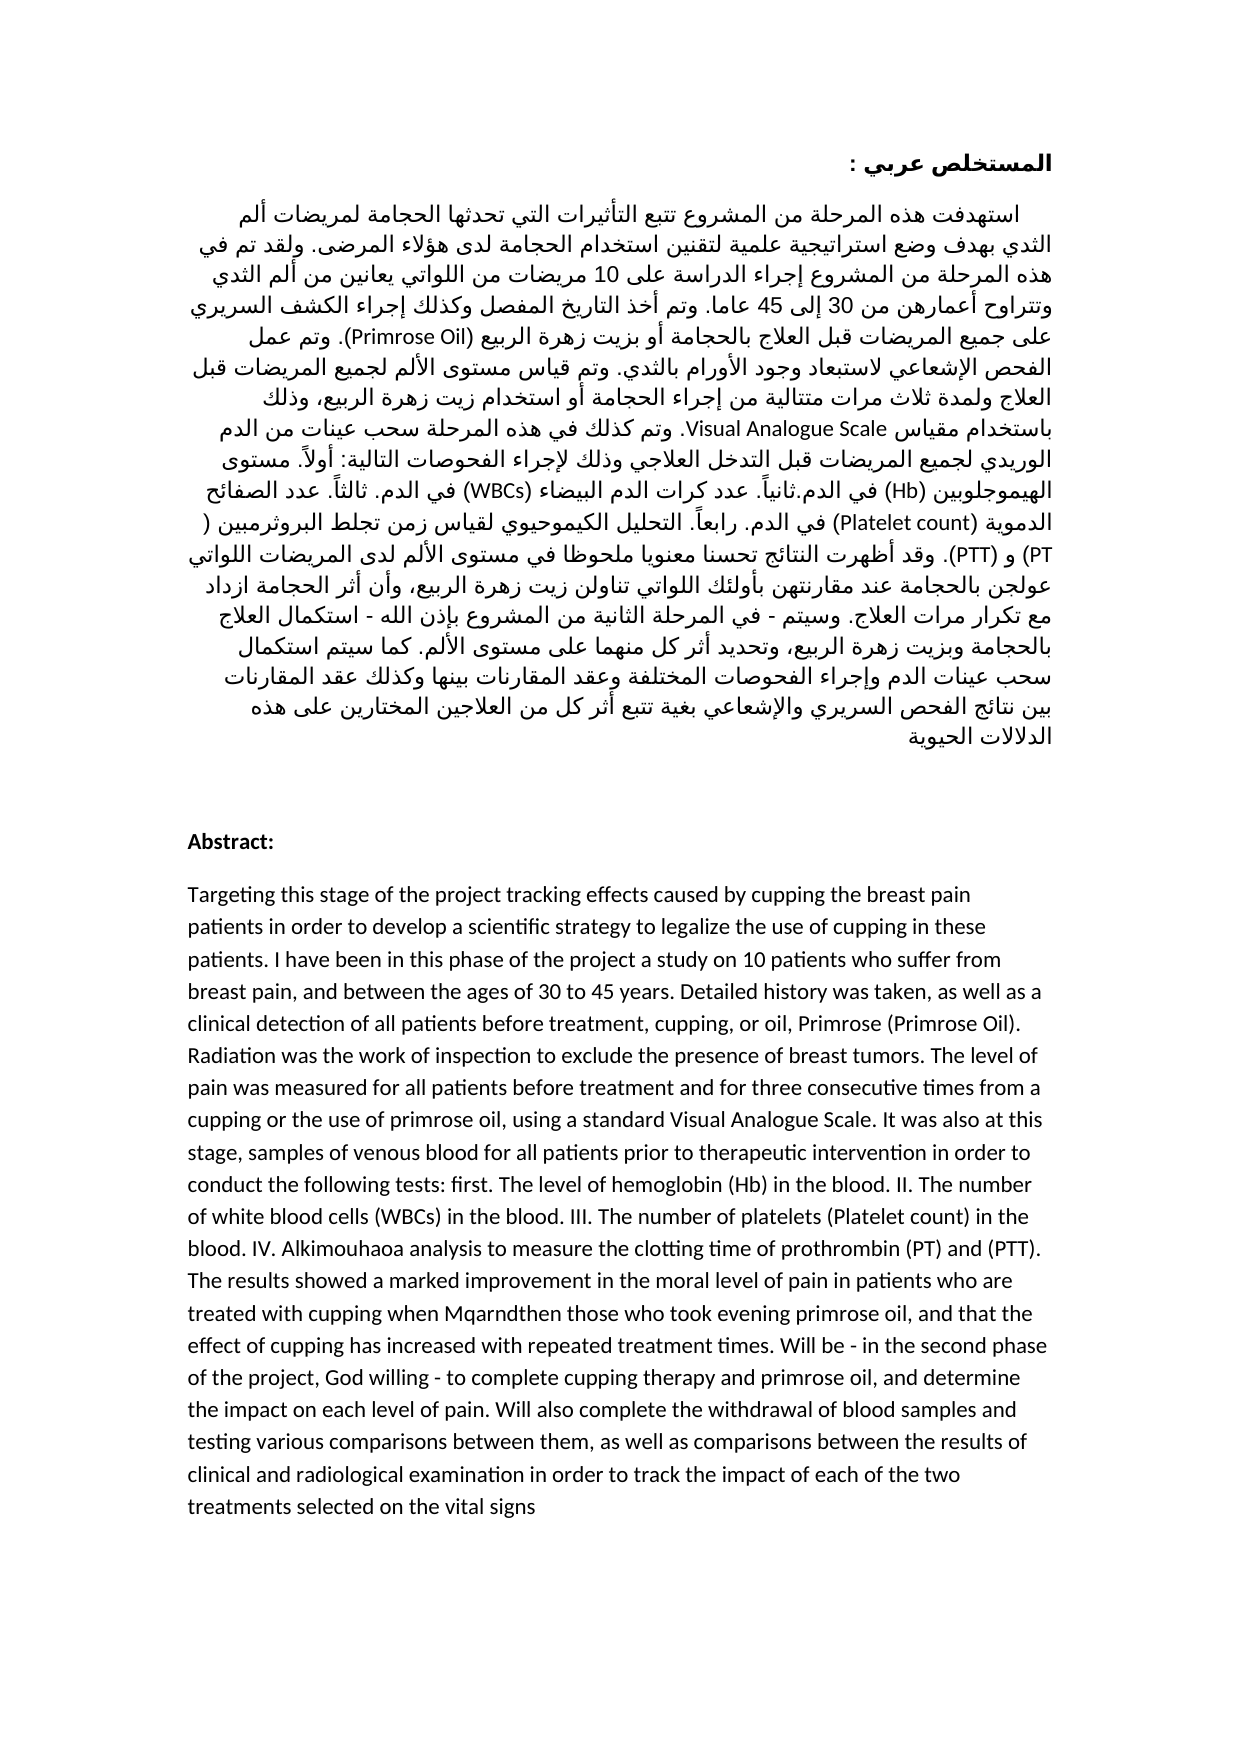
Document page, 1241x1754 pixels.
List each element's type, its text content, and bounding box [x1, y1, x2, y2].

text Targeting this stage of the project tracking effects caused by cupping the breast pain patients in order to develop a scientific strategy to legalize the use of cupping in these patients. I have been in this phase of the project a study on 10 patients who suffer from breast pain, and between the ages of 30 to 45 years. Detailed history was taken, as well as a clinical detection of all patients before treatment, cupping, or oil, Primrose (Primrose Oil). Radiation was the work of inspection to exclude the presence of breast tumors. The level of pain was measured for all patients before treatment and for three consecutive times from a cupping or the use of primrose oil, using a standard Visual Analogue Scale. It was also at this stage, samples of venous blood for all patients prior to therapeutic intervention in order to conduct the following tests: first. The level of hemoglobin (Hb) in the blood. II. The number of white blood cells (WBCs) in the blood. III. The number of platelets (Platelet count) in the blood. IV. Alkimouhaoa analysis to measure the clotting time of prothrombin (PT) and (PTT). The results showed a marked improvement in the moral level of pain in patients who are treated with cupping when Mqarndthen those who took evening primrose oil, and that the effect of cupping has increased with repeated treatment times. Will be - in the second phase of the project, God willing - to complete cupping therapy and primrose oil, and determine the impact on each level of pain. Will also complete the withdrawal of blood samples and testing various comparisons between them, as well as comparisons between the results of clinical and radiological examination in order to track the impact of each of the two treatments selected on the vital signs [187, 880, 1053, 1520]
text Abstract: [187, 827, 1053, 855]
text استهدفت هذه المرحلة من المشروع تتبع التأثيرات التي تحدثها الحجامة لمريضات ألم الثدي بهدف وضع استراتيجية علمية لتقنين استخدام الحجامة لدى هؤلاء المرضى. ولقد تم في هذه المرحلة من المشروع إجراء الدراسة على 10 مريضات من اللواتي يعانين من ألم الثدي وتتراوح أعمارهن من 30 إلى 45 عاما. وتم أخذ التاريخ المفصل وكذلك إجراء الكشف السريري على جميع المريضات قبل العلاج بالحجامة أو بزيت زهرة الربيع (Primrose Oil). وتم عمل الفحص الإشعاعي لاستبعاد وجود الأورام بالثدي. وتم قياس مستوى الألم لجميع المريضات قبل العلاج ولمدة ثلاث مرات متتالية من إجراء الحجامة أو استخدام زيت زهرة الربيع، وذلك باستخدام مقياس Visual Analogue Scale. وتم كذلك في هذه المرحلة سحب عينات من الدم الوريدي لجميع المريضات قبل التدخل العلاجي وذلك لإجراء الفحوصات التالية: أولاً. مستوى الهيموجلوبين (Hb) في الدم.ثانياً. عدد كرات الدم البيضاء (WBCs) في الدم. ثالثاً. عدد الصفائح الدموية (Platelet count) في الدم. رابعاً. التحليل الكيموحيوي لقياس زمن تجلط البروثرمبين (PT) و (PTT). وقد أظهرت النتائج تحسنا معنويا ملحوظا في مستوى الألم لدى المريضات اللواتي عولجن بالحجامة عند مقارنتهن بأولئك اللواتي تناولن زيت زهرة الربيع، وأن أثر الحجامة ازداد مع تكرار مرات العلاج. وسيتم - في المرحلة الثانية من المشروع بإذن الله - استكمال العلاج بالحجامة وبزيت زهرة الربيع، وتحديد أثر كل منهما على مستوى الألم. كما سيتم استكمال سحب عينات الدم وإجراء الفحوصات المختلفة وعقد المقارنات بينها وكذلك عقد المقارنات بين نتائج الفحص السريري والإشعاعي بغية تتبع أثر كل من العلاجين المختارين على هذه الدلالات الحيوية [187, 201, 1053, 749]
text المستخلص عربي : [187, 150, 1053, 176]
